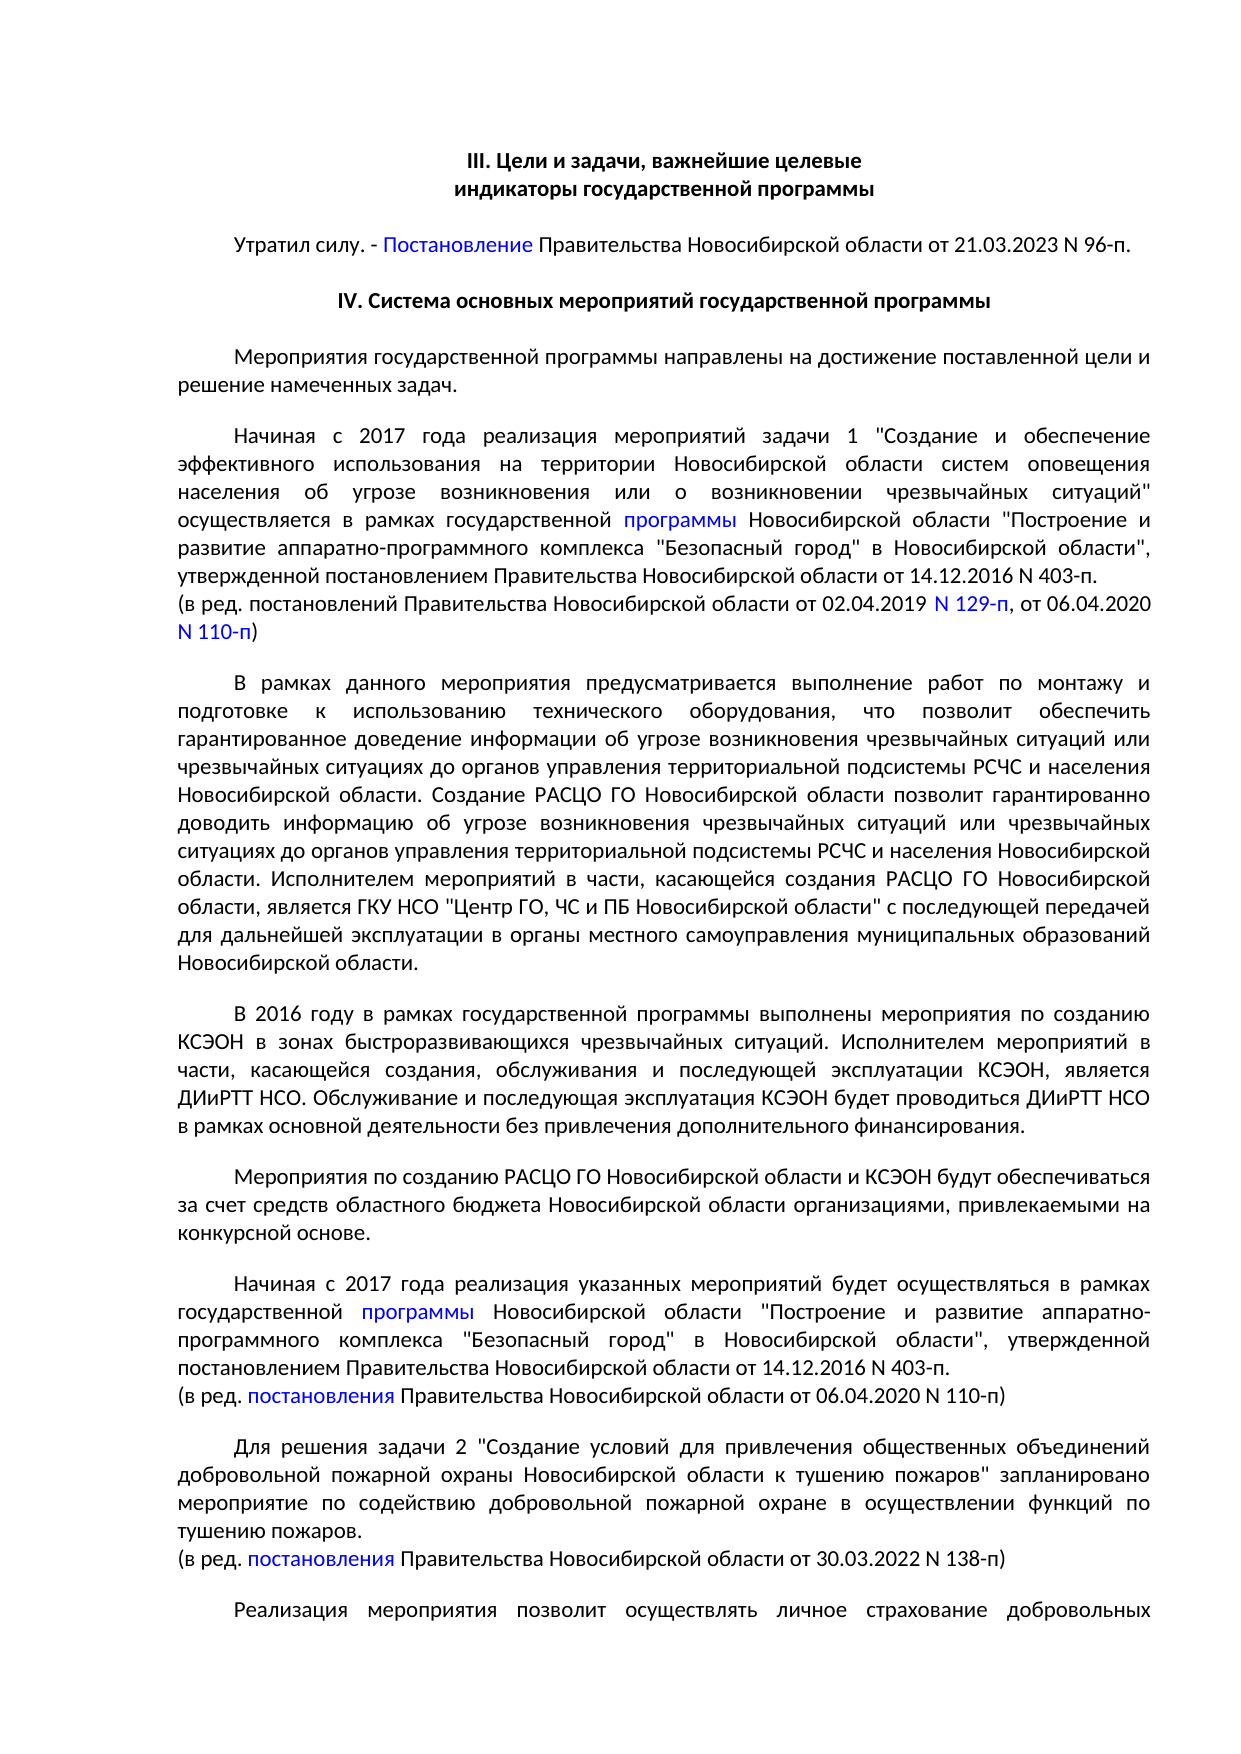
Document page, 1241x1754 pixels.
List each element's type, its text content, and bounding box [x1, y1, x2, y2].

text Утратил силу. - Постановление Правительства Новосибирской области от 21.03.2023 N 96-п. [177, 230, 1152, 258]
text (в ред. постановления Правительства Новосибирской области от 30.03.2022 N 138-п) [177, 1544, 1152, 1573]
title III. Цели и задачи, важнейшие целевые [177, 146, 1152, 174]
text (в ред. постановлений Правительства Новосибирской области от 02.04.2019 N 129-п, от 06.04.2020 N 110-п) [177, 589, 1152, 645]
title индикаторы государственной программы [177, 174, 1152, 202]
title IV. Система основных мероприятий государственной программы [177, 286, 1152, 314]
text Начиная с 2017 года реализация мероприятий задачи 1 "Создание и обеспечение эффективного использования на территории Новосибирской области систем оповещения населения об угрозе возникновения или о возникновении чрезвычайных ситуаций" осуществляется в рамках государственной программы Новосибирской области "Построение и развитие аппаратно-программного комплекса "Безопасный город" в Новосибирской области", утвержденной постановлением Правительства Новосибирской области от 14.12.2016 N 403-п. [177, 421, 1152, 589]
text В рамках данного мероприятия предусматривается выполнение работ по монтажу и подготовке к использованию технического оборудования, что позволит обеспечить гарантированное доведение информации об угрозе возникновения чрезвычайных ситуаций или чрезвычайных ситуациях до органов управления территориальной подсистемы РСЧС и населения Новосибирской области. Создание РАСЦО ГО Новосибирской области позволит гарантированно доводить информацию об угрозе возникновения чрезвычайных ситуаций или чрезвычайных ситуациях до органов управления территориальной подсистемы РСЧС и населения Новосибирской области. Исполнителем мероприятий в части, касающейся создания РАСЦО ГО Новосибирской области, является ГКУ НСО "Центр ГО, ЧС и ПБ Новосибирской области" с последующей передачей для дальнейшей эксплуатации в органы местного самоуправления муниципальных образований Новосибирской области. [177, 668, 1152, 977]
text В 2016 году в рамках государственной программы выполнены мероприятия по созданию КСЭОН в зонах быстроразвивающихся чрезвычайных ситуаций. Исполнителем мероприятий в части, касающейся создания, обслуживания и последующей эксплуатации КСЭОН, является ДИиРТТ НСО. Обслуживание и последующая эксплуатация КСЭОН будет проводиться ДИиРТТ НСО в рамках основной деятельности без привлечения дополнительного финансирования. [177, 999, 1152, 1139]
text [177, 1596, 1152, 1623]
text (в ред. постановления Правительства Новосибирской области от 06.04.2020 N 110-п) [177, 1382, 1152, 1409]
text Для решения задачи 2 "Создание условий для привлечения общественных объединений добровольной пожарной охраны Новосибирской области к тушению пожаров" запланировано мероприятие по содействию добровольной пожарной охране в осуществлении функций по тушению пожаров. [177, 1432, 1152, 1544]
text Начиная с 2017 года реализация указанных мероприятий будет осуществляться в рамках государственной программы Новосибирской области "Построение и развитие аппаратно-программного комплекса "Безопасный город" в Новосибирской области", утвержденной постановлением Правительства Новосибирской области от 14.12.2016 N 403-п. [177, 1269, 1152, 1382]
text Мероприятия по созданию РАСЦО ГО Новосибирской области и КСЭОН будут обеспечиваться за счет средств областного бюджета Новосибирской области организациями, привлекаемыми на конкурсной основе. [177, 1162, 1152, 1247]
text Мероприятия государственной программы направлены на достижение поставленной цели и решение намеченных задач. [177, 342, 1152, 398]
